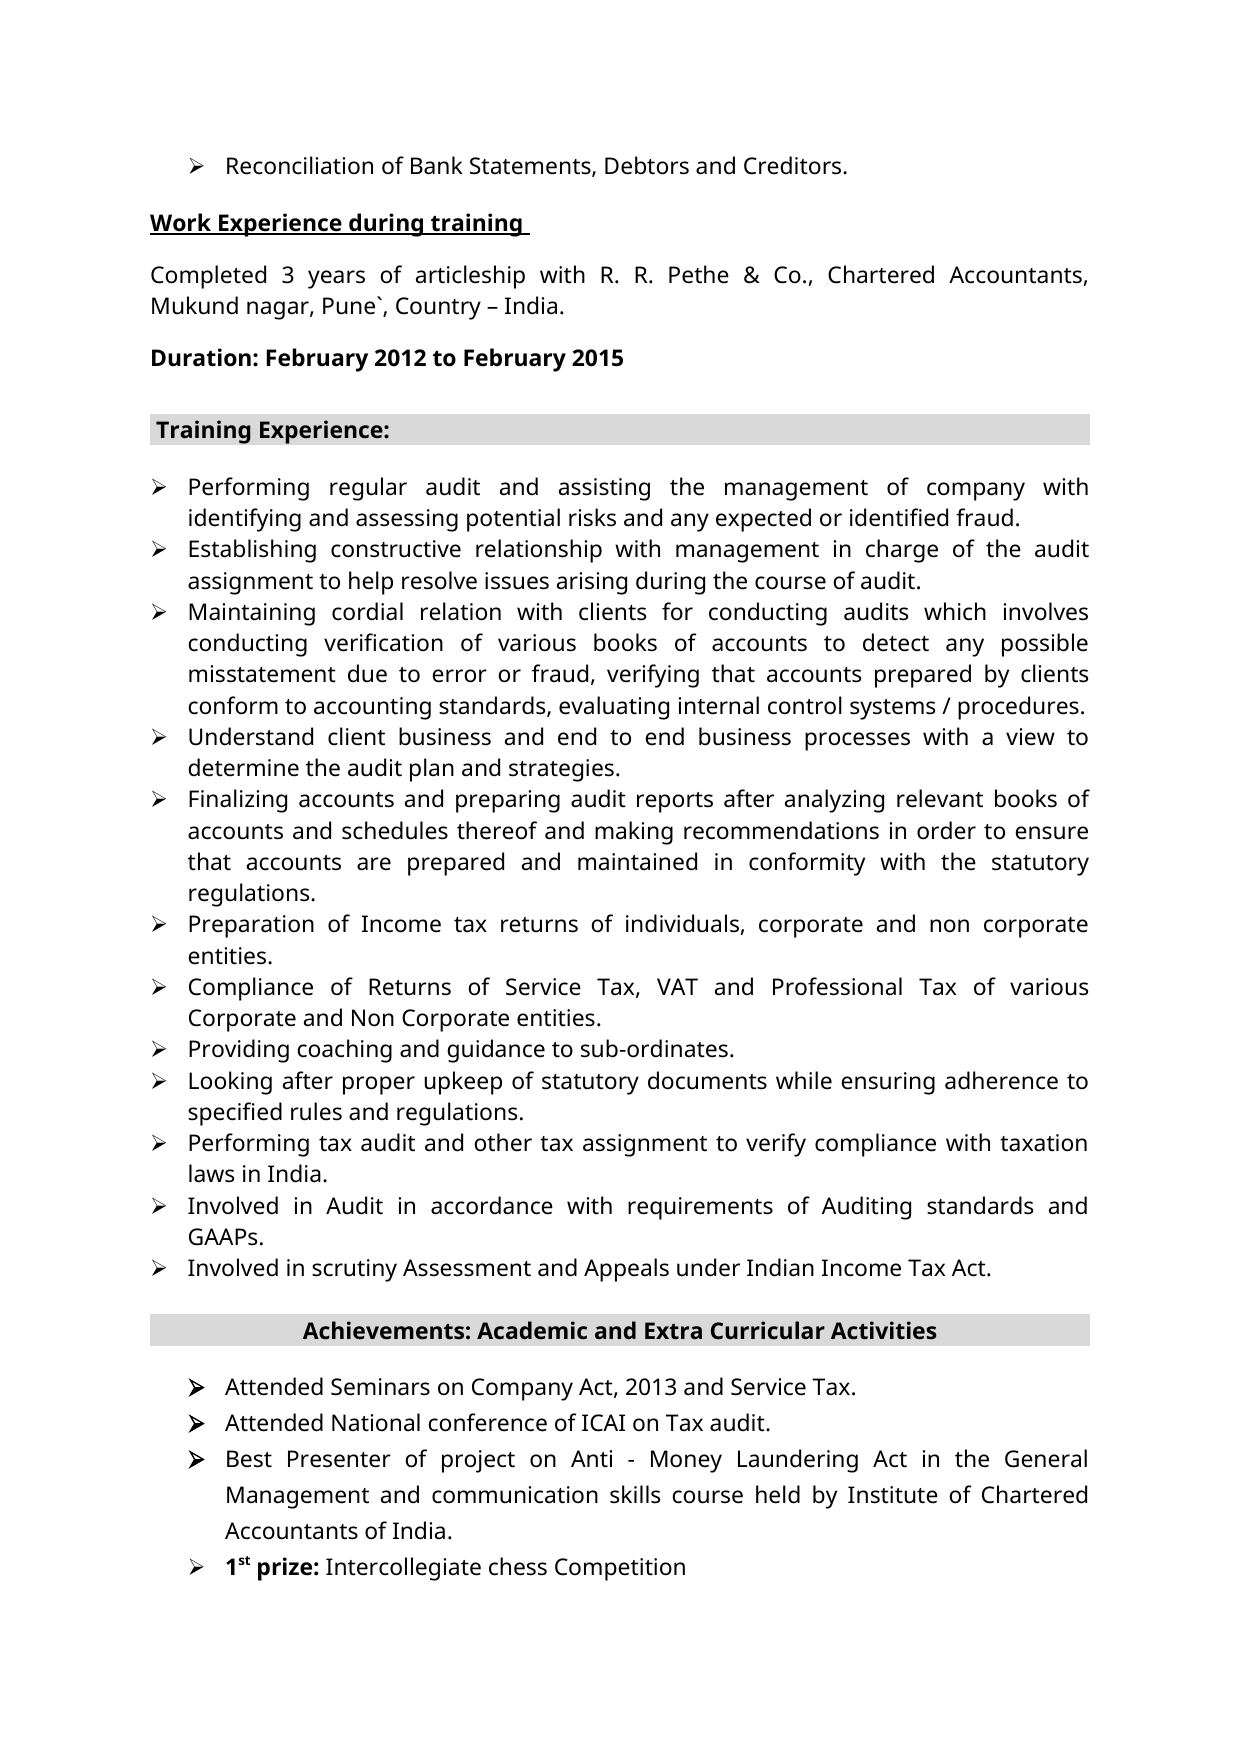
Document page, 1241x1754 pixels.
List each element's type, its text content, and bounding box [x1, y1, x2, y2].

list Looking after proper upkeep of statutory documents while ensuring adherence to specified rules and regulations. [150, 1064, 1090, 1127]
list Maintaining cordial relation with clients for conducting audits which involves conducting verification of various books of accounts to detect any possible misstatement due to error or fraud, verifying that accounts prepared by clients conform to accounting standards, evaluating internal control systems / procedures. [150, 596, 1090, 721]
list Attended Seminars on Company Act, 2013 and Service Tax. [187, 1371, 1090, 1403]
text Completed 3 years of articleship with R. R. Pethe & Co., Chartered Accountants, Mukund nagar, Pune`, Country – India. [150, 259, 1090, 321]
list Preparation of Income tax returns of individuals, corporate and non corporate entities. [150, 908, 1090, 971]
list Performing regular audit and assisting the management of company with identifying and assessing potential risks and any expected or identified fraud. [150, 471, 1090, 533]
list Finalizing accounts and preparing audit reports after analyzing relevant books of accounts and schedules thereof and making recommendations in order to ensure that accounts are prepared and maintained in conformity with the statutory regulations. [150, 783, 1090, 908]
list Involved in Audit in accordance with requirements of Auditing standards and GAAPs. [150, 1189, 1090, 1252]
list Involved in scrutiny Assessment and Appeals under Indian Income Tax Act. [150, 1252, 1090, 1283]
list Providing coaching and guidance to sub-ordinates. [150, 1033, 1090, 1064]
list Compliance of Returns of Service Tax, VAT and Professional Tax of various Corporate and Non Corporate entities. [150, 971, 1090, 1033]
text Work Experience during training [150, 207, 1090, 238]
list Establishing constructive relationship with management in charge of the audit assignment to help resolve issues arising during the course of audit. [150, 533, 1090, 596]
list 1st prize: Intercollegiate chess Competition [187, 1551, 1090, 1582]
text Achievements: Academic and Extra Curricular Activities [150, 1314, 1090, 1346]
list Performing tax audit and other tax assignment to verify compliance with taxation laws in India. [150, 1127, 1090, 1189]
list Attended National conference of ICAI on Tax audit. [187, 1407, 1090, 1438]
text Duration: February 2012 to February 2015 [150, 342, 1090, 373]
list Best Presenter of project on Anti - Money Laundering Act in the General Management and communication skills course held by Institute of Chartered Accountants of India. [187, 1443, 1090, 1546]
text Training Experience: [150, 414, 1090, 445]
list Reconciliation of Bank Statements, Debtors and Creditors. [187, 150, 1090, 181]
list Understand client business and end to end business processes with a view to determine the audit plan and strategies. [150, 721, 1090, 783]
